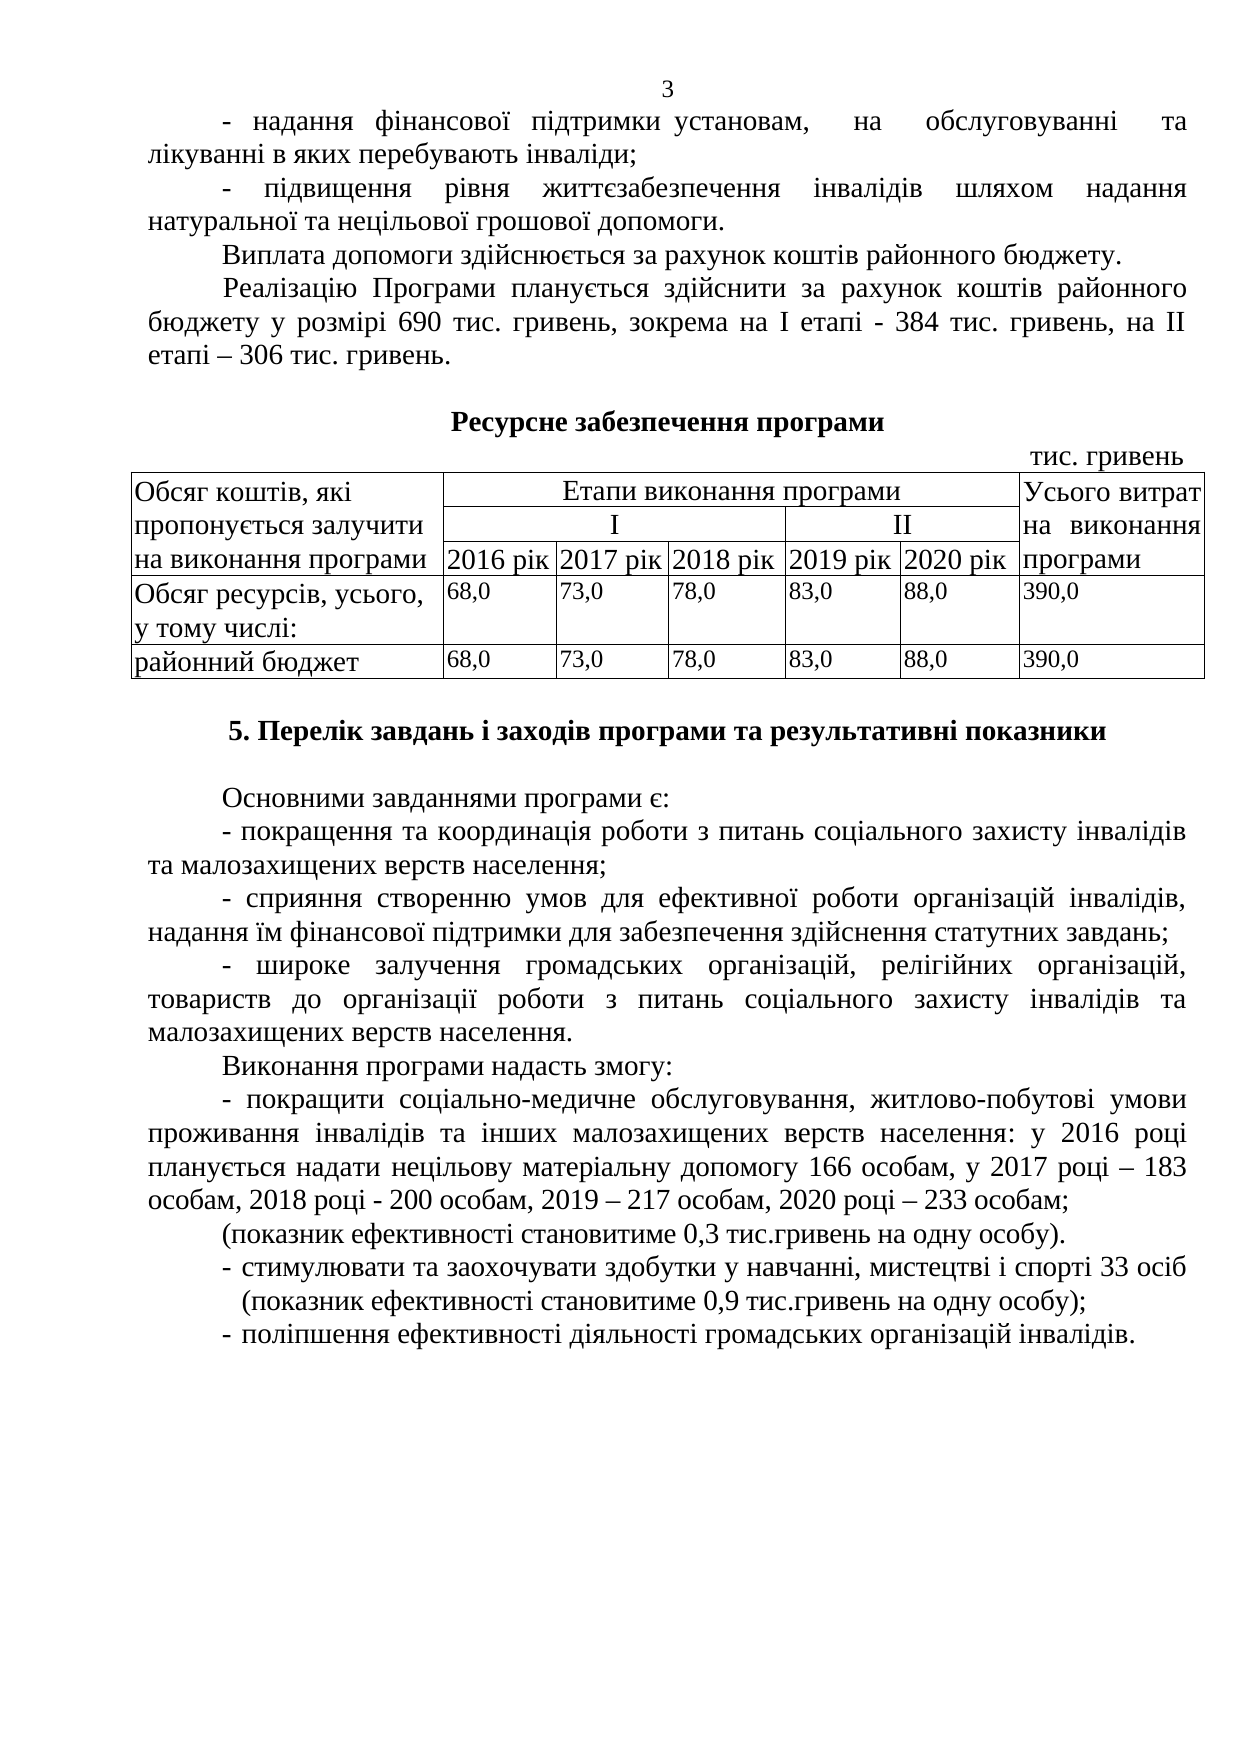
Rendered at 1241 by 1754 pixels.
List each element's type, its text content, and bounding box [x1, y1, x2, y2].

table_cell 2017 рік [557, 542, 668, 575]
table_cell 390,0 [1020, 645, 1204, 678]
table_cell 78,0 [669, 645, 785, 678]
text - підвищення рівня життєзабезпечення інвалідів шляхом надання натуральної та нецільової грошової допомоги. [148, 170, 1187, 237]
text Реалізацію Програми планується здійснити за рахунок коштів районного бюджету у розмірі 690 тис. гривень, зокрема на І етапі - 384 тис. гривень, на ІІ етапі – 306 тис. гривень. [148, 270, 1187, 371]
table_cell 73,0 [557, 645, 668, 678]
text - покращити соціально-медичне обслуговування, житлово-побутові умови проживання інвалідів та інших малозахищених верств населення: у 2016 році планується надати нецільову матеріальну допомогу 166 особам, у 2017 році – 183 особам, 2018 році - 200 особам, 2019 – 217 особам, 2020 році – 233 особам; [148, 1082, 1187, 1216]
list стимулювати та заохочувати здобутки у навчанні, мистецтві і спорті 33 осіб (показник ефективності становитиме 0,9 тис.гривень на одну особу); [222, 1249, 1187, 1316]
table_cell 83,0 [786, 576, 900, 643]
table_cell 390,0 [1020, 576, 1204, 643]
table_cell Обсяг ресурсів, усього, у тому числі: [132, 576, 443, 643]
table_header Етапи виконання програми [444, 473, 1019, 506]
table_cell 2018 рік [669, 542, 785, 575]
table_cell 88,0 [901, 576, 1019, 643]
table_cell 2020 рік [901, 542, 1019, 575]
text тис. гривень [148, 438, 1187, 472]
list поліпшення ефективності діяльності громадських організацій інвалідів. [222, 1316, 1187, 1350]
text - надання фінансової підтримки установам, на обслуговуванні та лікуванні в яких перебувають інваліди; [148, 103, 1187, 170]
table_cell районний бюджет [132, 645, 443, 678]
text 5. Перелік завдань і заходів програми та результативні показники [148, 713, 1187, 746]
table_cell 2019 рік [786, 542, 900, 575]
text Виконання програми надасть змогу: [148, 1048, 1187, 1082]
text Основними завданнями програми є: [148, 780, 1187, 813]
table_cell 88,0 [901, 645, 1019, 678]
table_cell 73,0 [557, 576, 668, 643]
text Ресурсне забезпечення програми [148, 404, 1187, 438]
table_cell 83,0 [786, 645, 900, 678]
table_header Обсяг коштів, які пропонується залучити на виконання програми [132, 473, 443, 575]
table_cell 78,0 [669, 576, 785, 643]
text - широке залучення громадських організацій, релігійних організацій, товариств до організації роботи з питань соціального захисту інвалідів та малозахищених верств населення. [148, 947, 1187, 1048]
text (показник ефективності становитиме 0,3 тис.гривень на одну особу). [148, 1216, 1187, 1249]
table_cell 68,0 [444, 576, 556, 643]
table_cell 2016 рік [444, 542, 556, 575]
table_header Усього витрат на виконання програми [1020, 473, 1204, 575]
table_cell І [444, 507, 785, 541]
text - сприяння створенню умов для ефективної роботи організацій інвалідів, надання їм фінансової підтримки для забезпечення здійснення статутних завдань; [148, 880, 1187, 947]
text Виплата допомоги здійснюється за рахунок коштів районного бюджету. [148, 237, 1187, 270]
table_cell ІІ [786, 507, 1019, 541]
text - покращення та координація роботи з питань соціального захисту інвалідів та малозахищених верств населення; [148, 813, 1187, 880]
table_cell 68,0 [444, 645, 556, 678]
